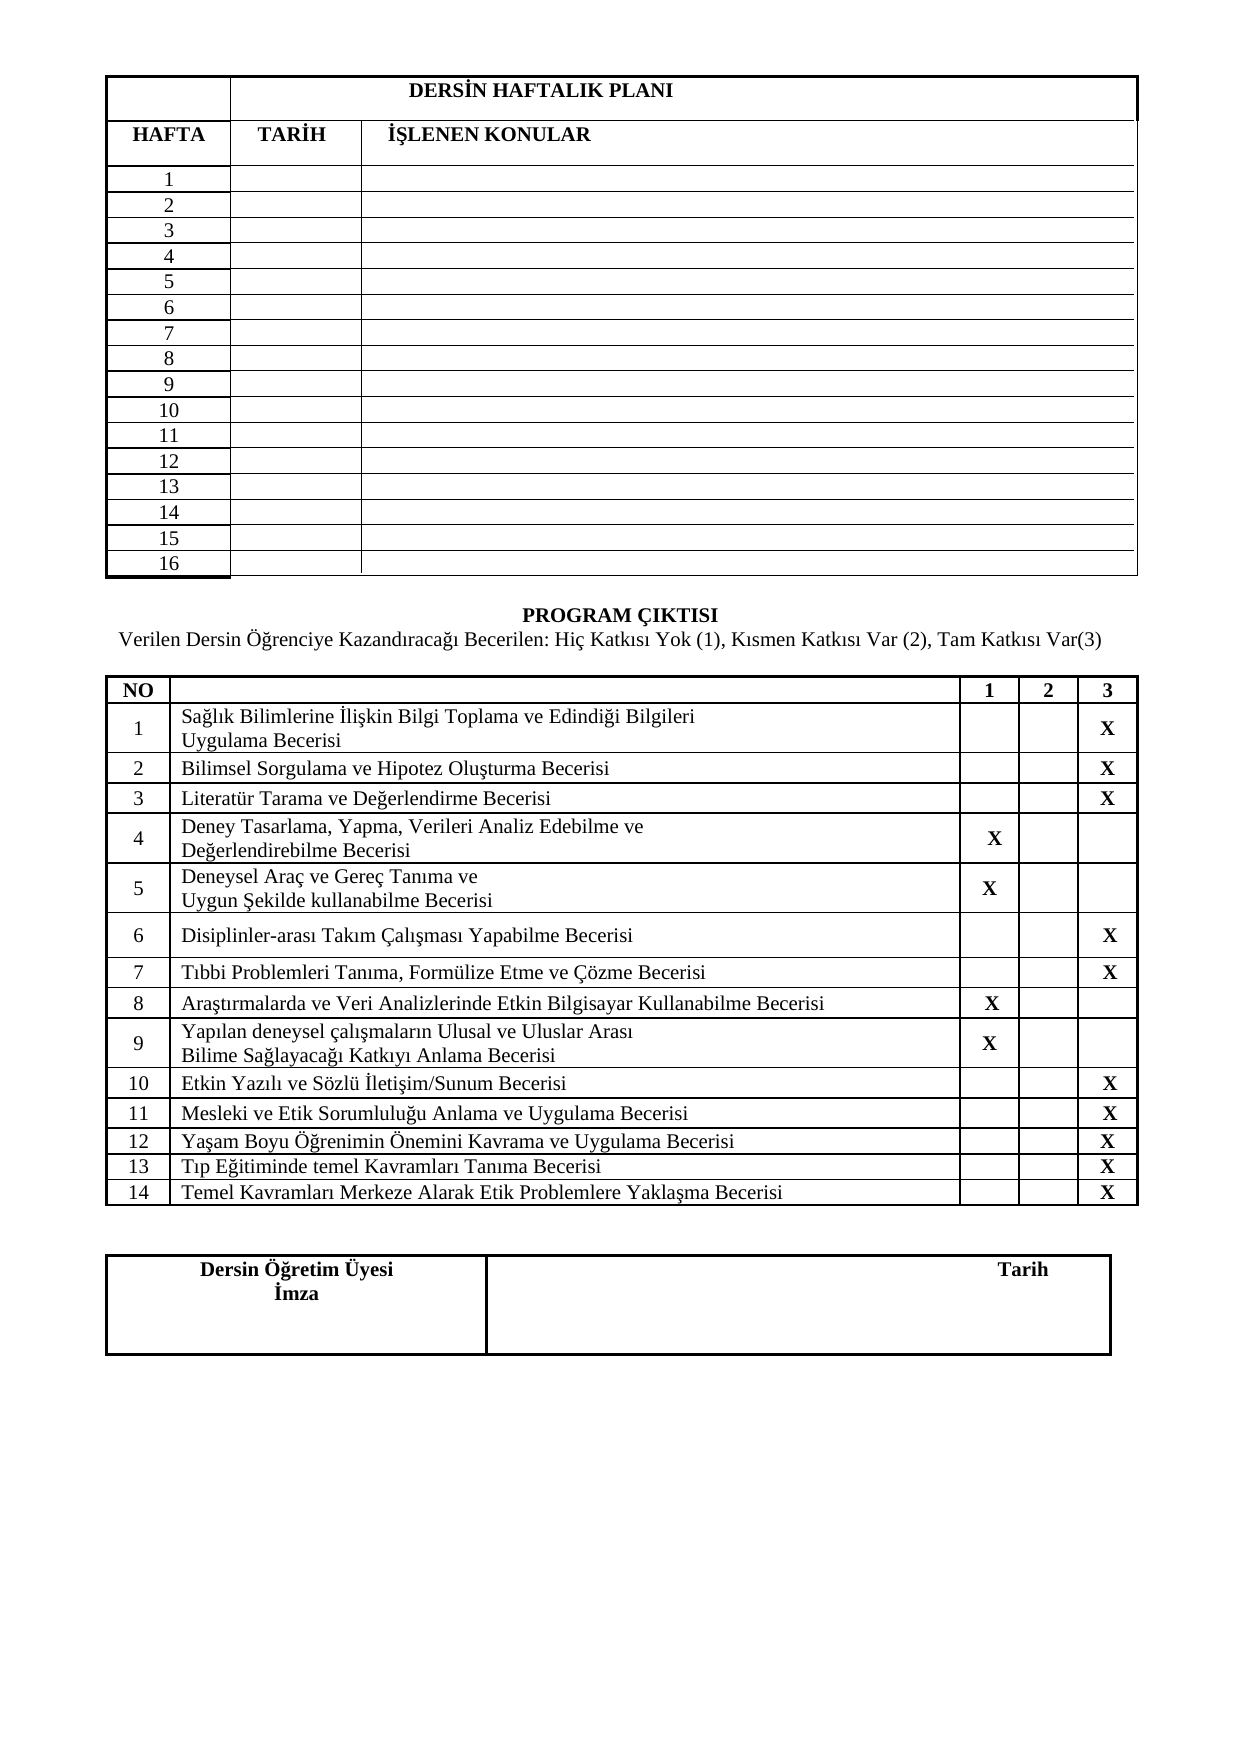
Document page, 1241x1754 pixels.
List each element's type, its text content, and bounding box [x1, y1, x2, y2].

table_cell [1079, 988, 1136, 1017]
table_cell [231, 320, 361, 345]
table_cell TARİH [231, 121, 361, 165]
table_cell [362, 165, 1137, 191]
table_cell [231, 166, 361, 191]
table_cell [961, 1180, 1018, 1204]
table_cell [231, 448, 361, 473]
table_cell [231, 192, 361, 217]
table_cell [231, 295, 361, 319]
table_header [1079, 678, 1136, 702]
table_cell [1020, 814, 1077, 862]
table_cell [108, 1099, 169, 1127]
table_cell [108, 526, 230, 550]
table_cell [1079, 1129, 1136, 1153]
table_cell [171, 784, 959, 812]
table_cell [362, 217, 1137, 242]
table_cell 12 [108, 449, 230, 473]
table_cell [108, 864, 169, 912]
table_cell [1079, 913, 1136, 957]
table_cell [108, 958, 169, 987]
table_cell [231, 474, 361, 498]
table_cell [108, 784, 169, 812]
table_cell [231, 218, 361, 242]
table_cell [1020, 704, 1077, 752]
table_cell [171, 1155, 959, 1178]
table_cell [362, 396, 1137, 422]
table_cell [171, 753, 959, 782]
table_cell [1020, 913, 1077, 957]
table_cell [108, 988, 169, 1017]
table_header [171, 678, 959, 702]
table_cell 9 [108, 372, 230, 396]
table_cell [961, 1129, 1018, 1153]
table_cell 7 [108, 321, 230, 345]
table_cell 11 [108, 423, 230, 447]
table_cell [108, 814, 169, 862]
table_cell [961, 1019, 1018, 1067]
table_cell 4 [108, 244, 230, 268]
table_cell [362, 191, 1137, 217]
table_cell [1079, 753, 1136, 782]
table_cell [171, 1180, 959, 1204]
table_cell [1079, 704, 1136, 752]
table_cell [362, 345, 1137, 370]
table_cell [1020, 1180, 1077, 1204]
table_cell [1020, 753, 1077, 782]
table_cell 1 [108, 167, 230, 191]
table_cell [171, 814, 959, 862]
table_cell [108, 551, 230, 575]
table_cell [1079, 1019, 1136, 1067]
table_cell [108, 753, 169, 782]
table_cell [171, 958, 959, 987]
table_cell HAFTA [108, 122, 230, 165]
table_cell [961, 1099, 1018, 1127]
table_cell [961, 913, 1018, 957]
table_cell 10 [108, 398, 230, 422]
table_cell 5 [108, 270, 230, 293]
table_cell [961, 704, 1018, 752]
table_cell 2 [108, 193, 230, 217]
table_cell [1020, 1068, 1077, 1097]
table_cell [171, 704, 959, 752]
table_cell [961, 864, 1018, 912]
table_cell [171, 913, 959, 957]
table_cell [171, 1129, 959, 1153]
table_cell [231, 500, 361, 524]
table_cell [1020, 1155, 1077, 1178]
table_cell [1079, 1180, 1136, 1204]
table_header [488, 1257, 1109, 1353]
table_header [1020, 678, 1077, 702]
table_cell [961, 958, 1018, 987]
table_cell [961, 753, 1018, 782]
table_cell [362, 242, 1137, 268]
table_header DERSİN HAFTALIK PLANI [231, 78, 1136, 120]
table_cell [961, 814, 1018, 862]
table_cell [362, 294, 1137, 319]
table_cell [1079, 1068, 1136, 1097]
table_cell [362, 319, 1137, 345]
table_cell [362, 268, 1137, 293]
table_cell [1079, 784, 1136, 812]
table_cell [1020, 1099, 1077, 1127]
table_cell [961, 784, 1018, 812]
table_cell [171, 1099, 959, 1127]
text Verilen Dersin Öğrenciye Kazandıracağı Becerilen: Hiç Katkısı Yok (1), Kısmen Katkısı Var (2), Tam Katkısı Var(3) [118, 627, 1122, 651]
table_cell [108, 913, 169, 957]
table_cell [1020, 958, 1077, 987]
table_cell İŞLENEN KONULAR [362, 120, 1137, 165]
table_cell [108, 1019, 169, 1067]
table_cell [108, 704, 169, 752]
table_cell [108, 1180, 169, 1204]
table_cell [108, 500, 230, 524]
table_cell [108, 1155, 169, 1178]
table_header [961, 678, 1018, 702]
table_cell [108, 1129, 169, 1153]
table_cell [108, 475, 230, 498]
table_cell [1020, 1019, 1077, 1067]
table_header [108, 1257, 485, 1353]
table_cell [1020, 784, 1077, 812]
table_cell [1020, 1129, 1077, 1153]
table_header [108, 78, 230, 120]
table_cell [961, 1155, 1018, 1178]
table_cell 6 [108, 295, 230, 319]
table_cell [231, 371, 361, 396]
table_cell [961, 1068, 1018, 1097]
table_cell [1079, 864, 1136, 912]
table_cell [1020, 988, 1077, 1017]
table_cell [231, 423, 361, 447]
table_cell 3 [108, 218, 230, 242]
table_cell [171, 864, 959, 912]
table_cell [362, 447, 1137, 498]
text PROGRAM ÇIKTISI [118, 603, 1122, 627]
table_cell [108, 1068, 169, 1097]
table_cell [362, 370, 1137, 396]
table_cell [231, 397, 361, 422]
table_cell [231, 243, 361, 268]
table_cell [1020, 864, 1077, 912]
table_cell [231, 269, 361, 293]
table_cell [362, 422, 1137, 447]
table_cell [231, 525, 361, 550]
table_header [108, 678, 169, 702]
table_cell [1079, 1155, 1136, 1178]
table_cell [231, 346, 361, 370]
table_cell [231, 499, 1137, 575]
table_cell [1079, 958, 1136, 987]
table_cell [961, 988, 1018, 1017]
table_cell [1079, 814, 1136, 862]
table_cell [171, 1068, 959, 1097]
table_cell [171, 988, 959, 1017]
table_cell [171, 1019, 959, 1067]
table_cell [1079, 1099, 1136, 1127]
table_cell 8 [108, 346, 230, 370]
